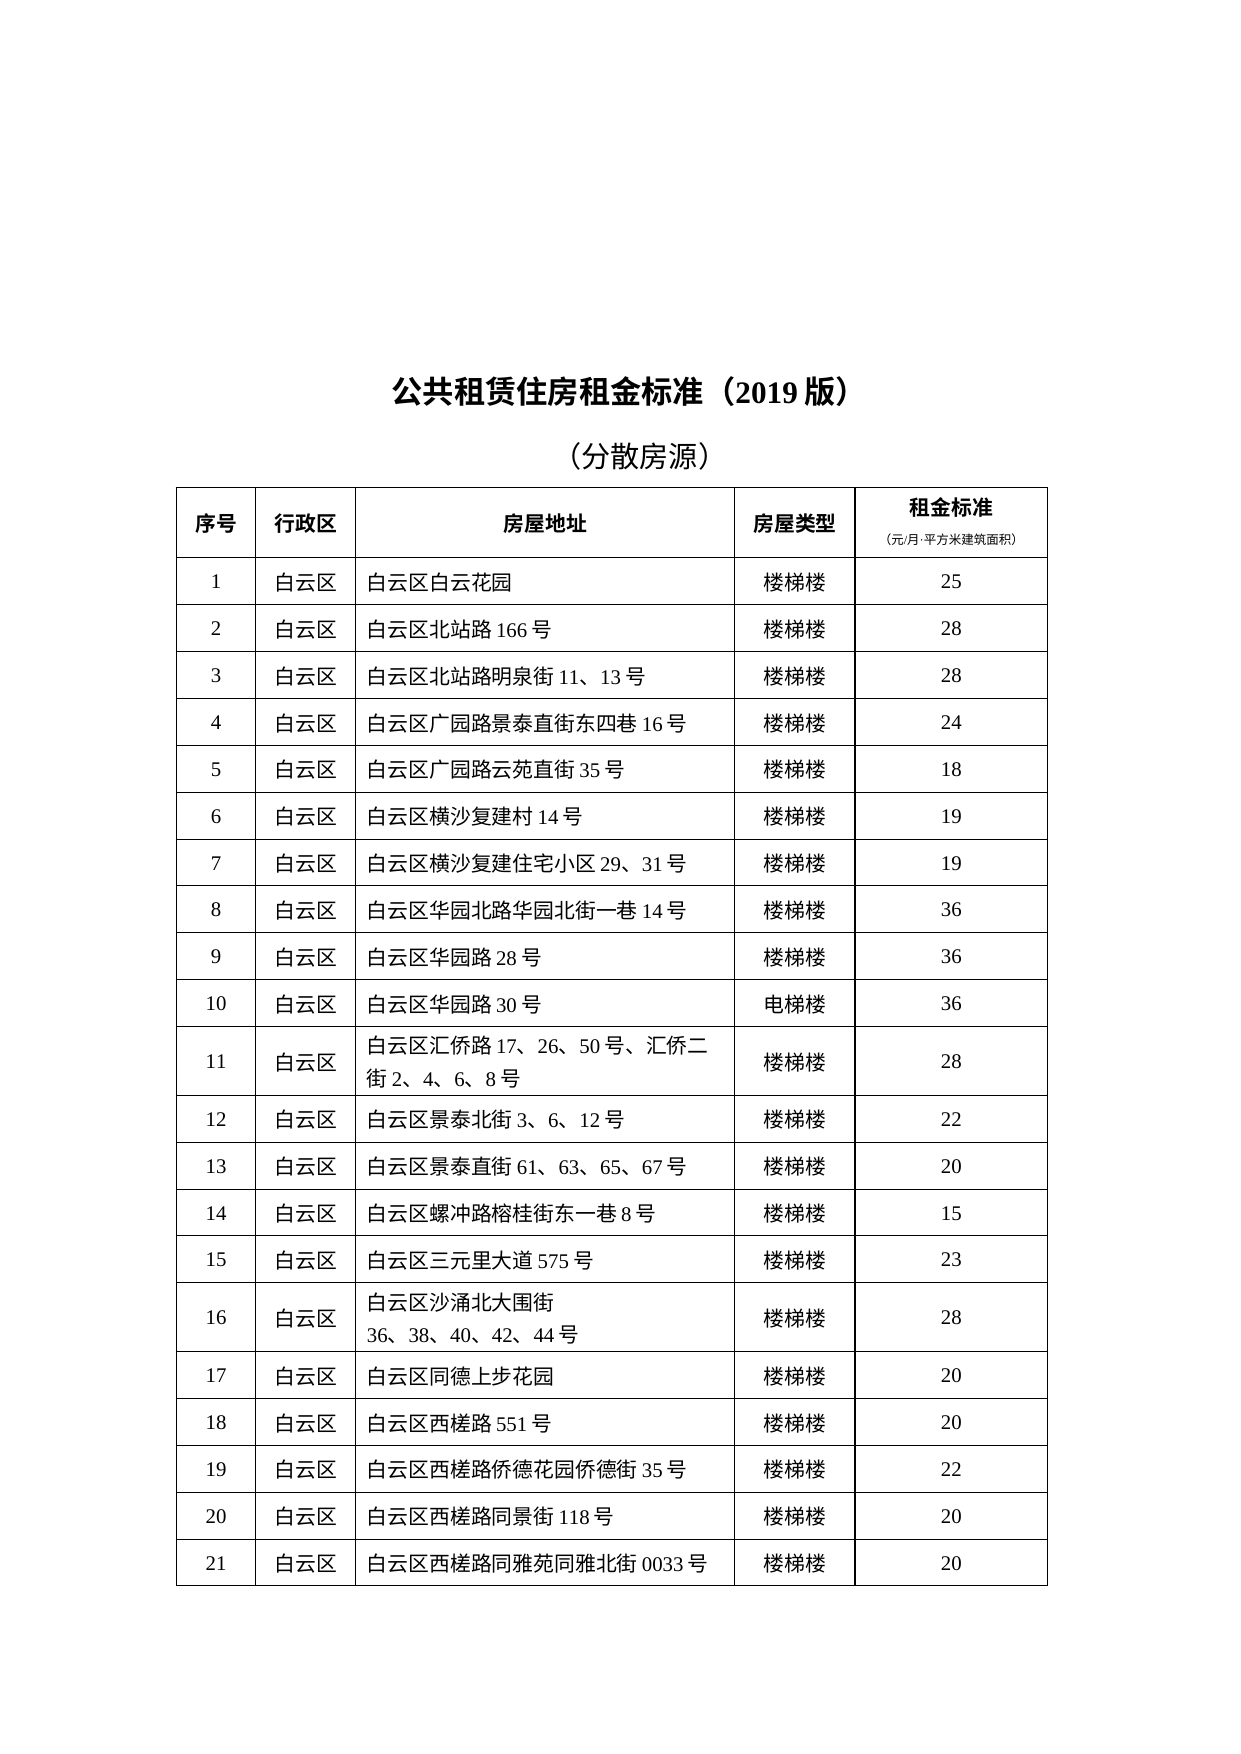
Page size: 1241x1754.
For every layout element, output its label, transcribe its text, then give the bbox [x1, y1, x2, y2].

table_cell 20 [177, 1493, 255, 1538]
table_cell 楼梯楼 [735, 1283, 854, 1351]
table_cell 楼梯楼 [735, 746, 854, 792]
table_cell 19 [856, 793, 1047, 838]
table_cell 楼梯楼 [735, 1399, 854, 1445]
table_cell 白云区西槎路同雅苑同雅北街0033号 [356, 1540, 734, 1585]
table_cell 28 [856, 652, 1047, 698]
table_header 序号 [177, 488, 255, 557]
table_cell 白云区 [256, 1236, 355, 1282]
table_cell 楼梯楼 [735, 699, 854, 745]
table_cell 白云区 [256, 1096, 355, 1142]
table_cell 28 [856, 1283, 1047, 1351]
table_cell 4 [177, 699, 255, 745]
table_cell 白云区西槎路同景街118号 [356, 1493, 734, 1538]
table_cell 白云区沙涌北大围街36、38、40、42、44号 [356, 1283, 734, 1351]
table_cell 白云区汇侨路17、26、50号、汇侨二街2、4、6、8号 [356, 1027, 734, 1095]
table_cell 楼梯楼 [735, 1027, 854, 1095]
table_cell 白云区华园路30号 [356, 980, 734, 1026]
table_cell 白云区 [256, 1143, 355, 1188]
text （分散房源） [187, 422, 1053, 487]
table_cell 楼梯楼 [735, 652, 854, 698]
table_cell 14 [177, 1190, 255, 1235]
table_cell 白云区 [256, 605, 355, 651]
table_cell 白云区 [256, 1352, 355, 1398]
table_cell 楼梯楼 [735, 1493, 854, 1538]
table_cell 白云区 [256, 980, 355, 1026]
table_cell 5 [177, 746, 255, 792]
table_header 租金标准 （元/月·平方米建筑面积） [856, 488, 1047, 557]
table_cell 18 [177, 1399, 255, 1445]
table_cell 15 [177, 1236, 255, 1282]
table_cell 白云区 [256, 886, 355, 932]
table_cell 白云区北站路166号 [356, 605, 734, 651]
table_cell 白云区 [256, 840, 355, 885]
table_cell 白云区 [256, 1190, 355, 1235]
table_cell 白云区螺冲路榕桂街东一巷8号 [356, 1190, 734, 1235]
table_cell 15 [856, 1190, 1047, 1235]
table_cell 24 [856, 699, 1047, 745]
table_cell 白云区西槎路551号 [356, 1399, 734, 1445]
table_header 行政区 [256, 488, 355, 557]
table_cell 2 [177, 605, 255, 651]
table_cell 白云区横沙复建村14号 [356, 793, 734, 838]
table_cell 楼梯楼 [735, 1190, 854, 1235]
table_cell 白云区横沙复建住宅小区29、31号 [356, 840, 734, 885]
table_cell 36 [856, 933, 1047, 979]
table_cell 36 [856, 886, 1047, 932]
table_cell 22 [856, 1096, 1047, 1142]
table_cell 25 [856, 558, 1047, 604]
table_cell 11 [177, 1027, 255, 1095]
table_cell 22 [856, 1446, 1047, 1492]
table_cell 楼梯楼 [735, 1096, 854, 1142]
table_cell 楼梯楼 [735, 1352, 854, 1398]
table_cell 36 [856, 980, 1047, 1026]
table_cell 白云区三元里大道575号 [356, 1236, 734, 1282]
table_cell 楼梯楼 [735, 1236, 854, 1282]
table_cell 20 [856, 1540, 1047, 1585]
table_cell 白云区同德上步花园 [356, 1352, 734, 1398]
table_cell 白云区北站路明泉街11、13号 [356, 652, 734, 698]
table_cell 白云区广园路云苑直街35号 [356, 746, 734, 792]
text 公共租赁住房租金标准（2019版） [187, 357, 1053, 422]
table_cell 3 [177, 652, 255, 698]
table_cell 白云区景泰直街61、63、65、67号 [356, 1143, 734, 1188]
table_cell 楼梯楼 [735, 1540, 854, 1585]
table_cell 8 [177, 886, 255, 932]
table_cell 白云区 [256, 558, 355, 604]
table_cell 13 [177, 1143, 255, 1188]
table_cell 楼梯楼 [735, 840, 854, 885]
table_cell 19 [177, 1446, 255, 1492]
table_cell 12 [177, 1096, 255, 1142]
table_cell 28 [856, 1027, 1047, 1095]
table_cell 白云区景泰北街3、6、12号 [356, 1096, 734, 1142]
table_header 房屋类型 [735, 488, 854, 557]
table_cell 20 [856, 1399, 1047, 1445]
table_cell 10 [177, 980, 255, 1026]
table_cell 白云区广园路景泰直街东四巷16号 [356, 699, 734, 745]
table_cell 白云区 [256, 1399, 355, 1445]
table_cell 电梯楼 [735, 980, 854, 1026]
table_header 房屋地址 [356, 488, 734, 557]
table_cell 1 [177, 558, 255, 604]
table_cell 白云区 [256, 1493, 355, 1538]
table_cell 16 [177, 1283, 255, 1351]
table_cell 楼梯楼 [735, 933, 854, 979]
table_cell 白云区 [256, 652, 355, 698]
table_cell 18 [856, 746, 1047, 792]
table_cell 20 [856, 1352, 1047, 1398]
table_cell 白云区 [256, 1540, 355, 1585]
table_cell 白云区 [256, 933, 355, 979]
table_cell 白云区 [256, 793, 355, 838]
table_cell 23 [856, 1236, 1047, 1282]
table_cell 楼梯楼 [735, 886, 854, 932]
table_cell 楼梯楼 [735, 558, 854, 604]
table_cell 楼梯楼 [735, 793, 854, 838]
table_cell 白云区 [256, 746, 355, 792]
table_cell 白云区白云花园 [356, 558, 734, 604]
table_cell 7 [177, 840, 255, 885]
table_cell 白云区 [256, 1446, 355, 1492]
table_cell 6 [177, 793, 255, 838]
table_cell 白云区 [256, 1027, 355, 1095]
table_cell 17 [177, 1352, 255, 1398]
table_cell 白云区 [256, 699, 355, 745]
table_cell 28 [856, 605, 1047, 651]
table_cell 白云区华园路28号 [356, 933, 734, 979]
table_cell 楼梯楼 [735, 1446, 854, 1492]
table_cell 20 [856, 1143, 1047, 1188]
table_cell 21 [177, 1540, 255, 1585]
table_cell 20 [856, 1493, 1047, 1538]
table_cell 19 [856, 840, 1047, 885]
table_cell 白云区华园北路华园北街一巷14号 [356, 886, 734, 932]
table_cell 楼梯楼 [735, 1143, 854, 1188]
table_cell 白云区 [256, 1283, 355, 1351]
table_cell 9 [177, 933, 255, 979]
table_cell 白云区西槎路侨德花园侨德街35号 [356, 1446, 734, 1492]
table_cell 楼梯楼 [735, 605, 854, 651]
